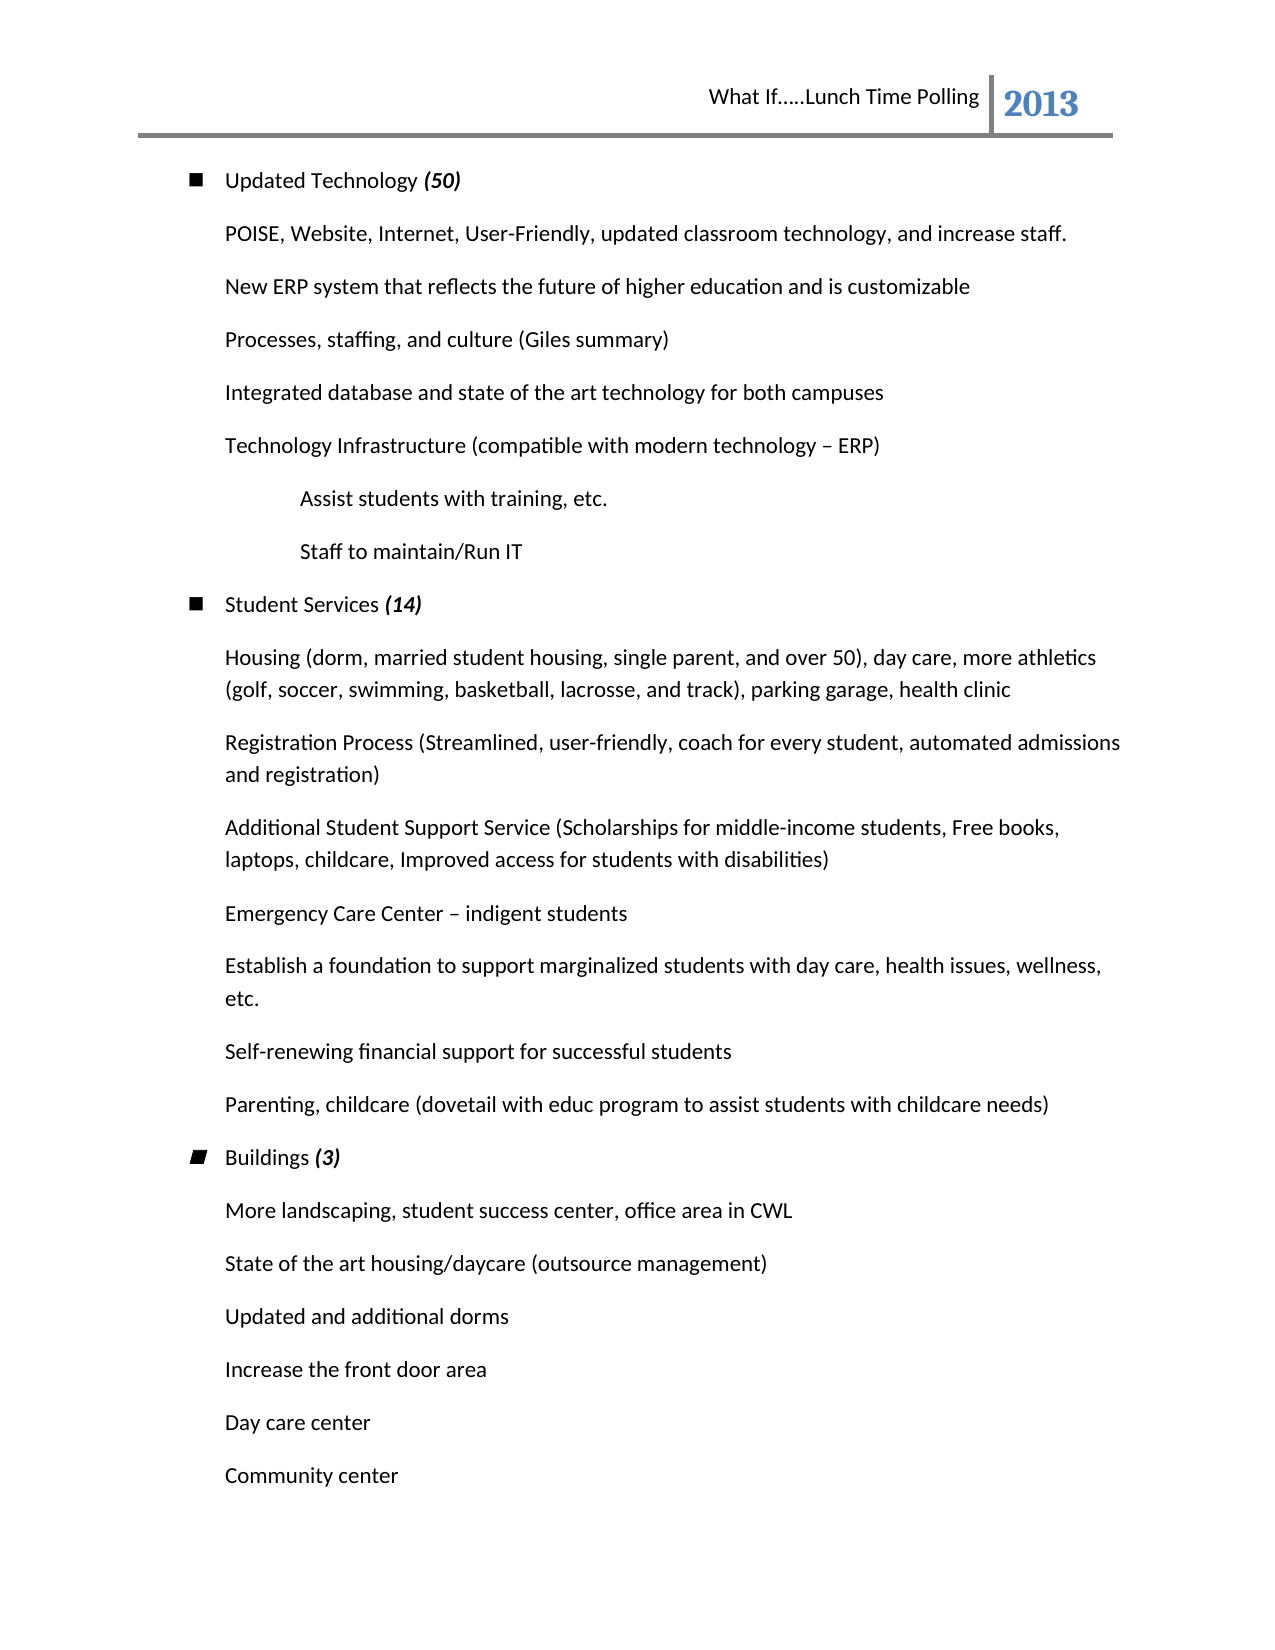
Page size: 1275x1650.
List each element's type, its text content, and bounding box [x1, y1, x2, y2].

text New ERP system that reflects the future of higher education and is customizable [225, 272, 1125, 300]
list Updated Technology (50) [187, 166, 1125, 194]
text Integrated database and state of the art technology for both campuses [225, 378, 1125, 406]
text Parenting, childcare (dovetail with educ program to assist students with childcare needs) [225, 1090, 1125, 1118]
text Day care center [225, 1408, 1125, 1436]
text State of the art housing/daycare (outsource management) [225, 1249, 1125, 1277]
text Technology Infrastructure (compatible with modern technology – ERP) [225, 431, 1125, 459]
text Updated and additional dorms [225, 1302, 1125, 1330]
text Establish a foundation to support marginalized students with day care, health issues, wellness, etc. [225, 952, 1125, 1012]
text Self-renewing financial support for successful students [225, 1037, 1125, 1065]
text Assist students with training, etc. [300, 484, 1125, 512]
text POISE, Website, Internet, User-Friendly, updated classroom technology, and increase staff. [225, 219, 1125, 247]
text More landscaping, student success center, office area in CWL [225, 1196, 1125, 1224]
text Additional Student Support Service (Scholarships for middle-income students, Free books, laptops, childcare, Improved access for students with disabilities) [225, 813, 1125, 874]
list Student Services (14) [187, 590, 1125, 618]
text Increase the front door area [225, 1355, 1125, 1383]
text Community center [225, 1461, 1125, 1489]
text Staff to maintain/Run IT [300, 537, 1125, 565]
list Buildings (3) [187, 1143, 1125, 1171]
text Registration Process (Streamlined, user-friendly, coach for every student, automated admissions and registration) [225, 728, 1125, 788]
text Processes, staffing, and culture (Giles summary) [225, 325, 1125, 353]
text Emergency Care Center – indigent students [225, 899, 1125, 927]
text Housing (dorm, married student housing, single parent, and over 50), day care, more athletics (golf, soccer, swimming, basketball, lacrosse, and track), parking garage, health clinic [225, 643, 1125, 703]
